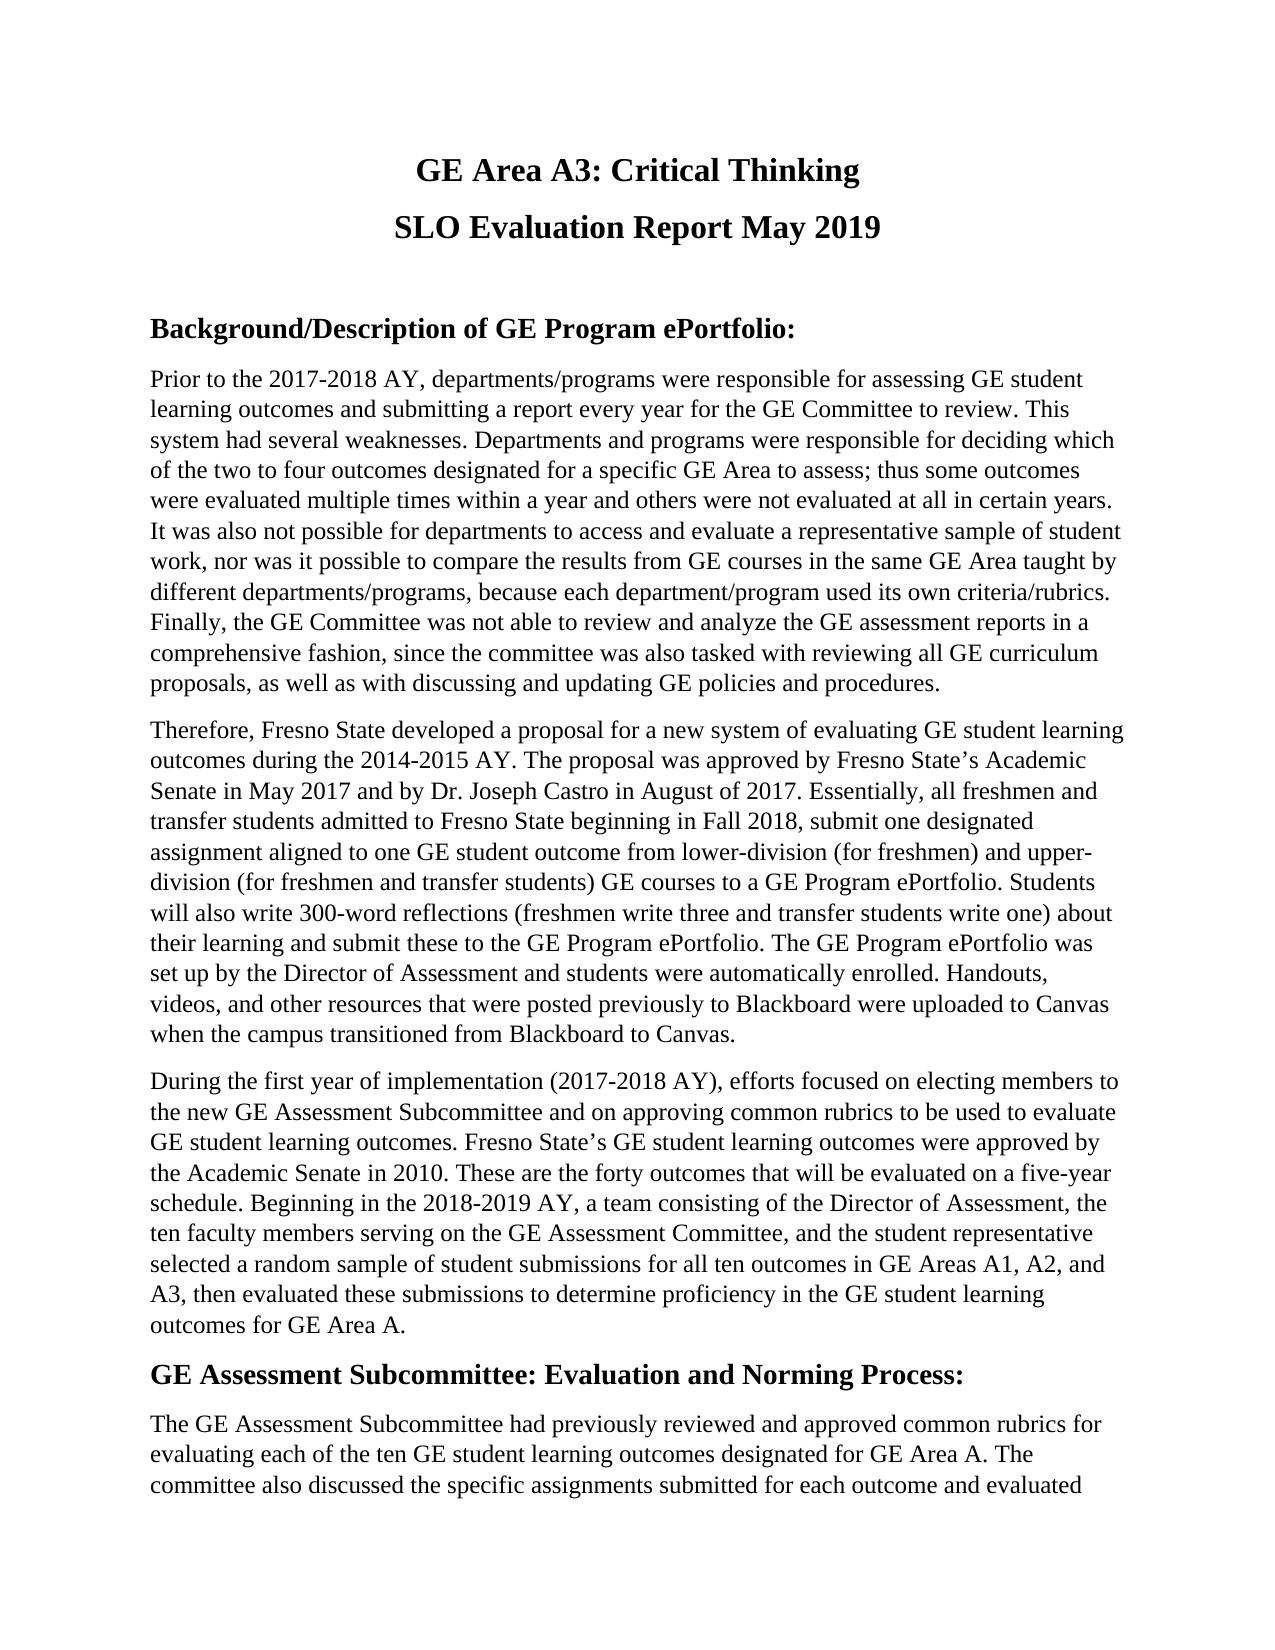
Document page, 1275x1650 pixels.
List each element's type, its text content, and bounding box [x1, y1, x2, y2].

text GE Area A3: Critical Thinking [150, 150, 1125, 188]
text SLO Evaluation Report May 2019 [150, 207, 1125, 246]
text Background/Description of GE Program ePortfolio: [150, 312, 1125, 345]
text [150, 1409, 1125, 1498]
text Therefore, Fresno State developed a proposal for a new system of evaluating GE student learning outcomes during the 2014-2015 AY. The proposal was approved by Fresno State’s Academic Senate in May 2017 and by Dr. Joseph Castro in August of 2017. Essentially, all freshmen and transfer students admitted to Fresno State beginning in Fall 2018, submit one designated assignment aligned to one GE student outcome from lower-division (for freshmen) and upper-division (for freshmen and transfer students) GE courses to a GE Program ePortfolio. Students will also write 300-word reflections (freshmen write three and transfer students write one) about their learning and submit these to the GE Program ePortfolio. The GE Program ePortfolio was set up by the Director of Assessment and students were automatically enrolled. Handouts, videos, and other resources that were posted previously to Blackboard were uploaded to Canvas when the campus transitioned from Blackboard to Canvas. [150, 715, 1125, 1048]
text Prior to the 2017-2018 AY, departments/programs were responsible for assessing GE student learning outcomes and submitting a report every year for the GE Committee to review. This system had several weaknesses. Departments and programs were responsible for deciding which of the two to four outcomes designated for a specific GE Area to assess; thus some outcomes were evaluated multiple times within a year and others were not evaluated at all in certain years. It was also not possible for departments to access and evaluate a representative sample of student work, nor was it possible to compare the results from GE courses in the same GE Area taught by different departments/programs, because each department/program used its own criteria/rubrics. Finally, the GE Committee was not able to review and analyze the GE assessment reports in a comprehensive fashion, since the committee was also tasked with reviewing all GE curriculum proposals, as well as with discussing and updating GE policies and procedures. [150, 364, 1125, 697]
text During the first year of implementation (2017-2018 AY), efforts focused on electing members to the new GE Assessment Subcommittee and on approving common rubrics to be used to evaluate GE student learning outcomes. Fresno State’s GE student learning outcomes were approved by the Academic Senate in 2010. These are the forty outcomes that will be evaluated on a five-year schedule. Beginning in the 2018-2019 AY, a team consisting of the Director of Assessment, the ten faculty members serving on the GE Assessment Committee, and the student representative selected a random sample of student submissions for all ten outcomes in GE Areas A1, A2, and A3, then evaluated these submissions to determine proficiency in the GE student learning outcomes for GE Area A. [150, 1066, 1125, 1338]
text GE Assessment Subcommittee: Evaluation and Norming Process: [150, 1357, 1125, 1390]
